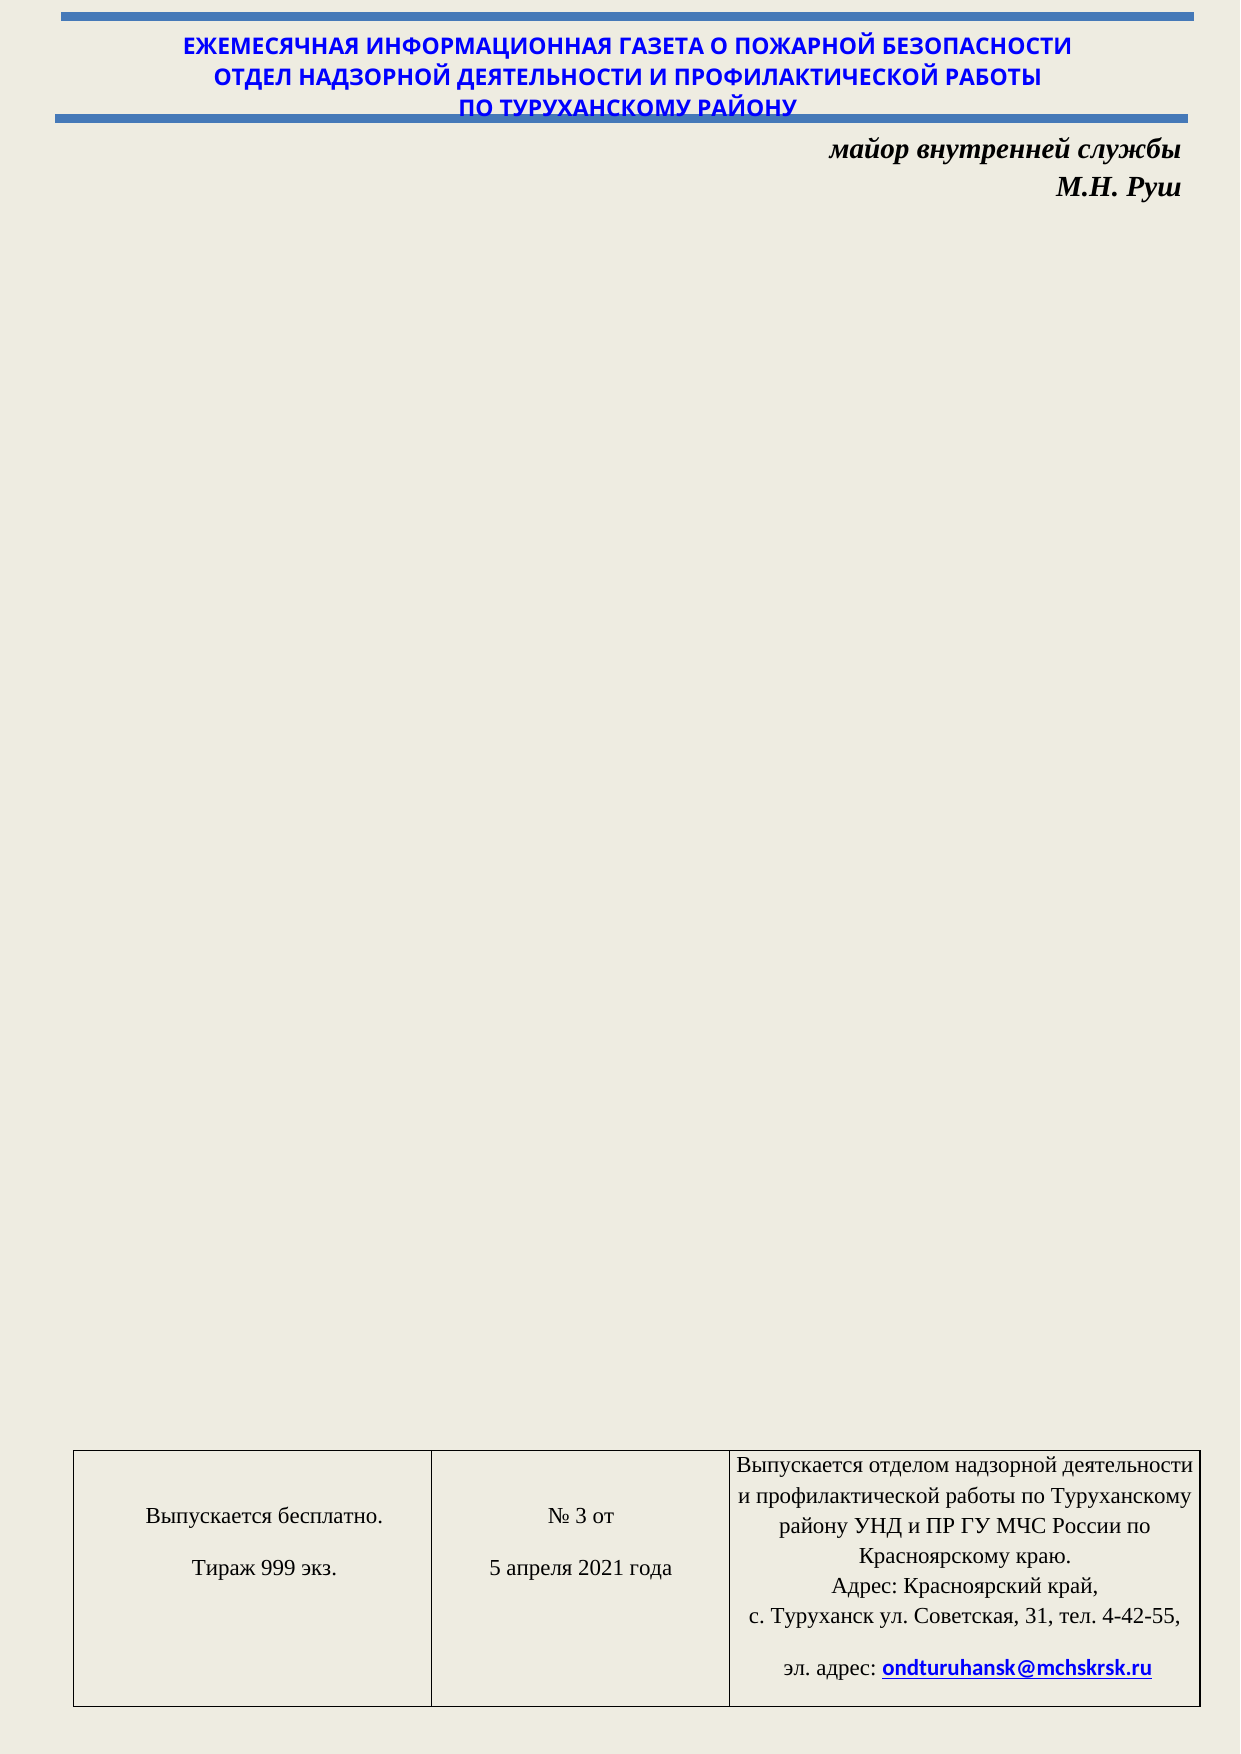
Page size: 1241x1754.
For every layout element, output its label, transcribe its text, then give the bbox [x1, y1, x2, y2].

table_header № 3 от 5 апреля 2021 года [432, 1451, 729, 1706]
text майор внутренней службы М.Н. Руш [27, 131, 1181, 203]
table_header Выпускается отделом надзорной деятельности и профилактической работы по Туруханскому району УНД и ПР ГУ МЧС России по Красноярскому краю. Адрес: Красноярский край, с. Туруханск ул. Советская, 31, тел. 4-42-55, эл. адрес: ondturuhansk@mchskrsk.ru [730, 1451, 1199, 1706]
table_header Выпускается бесплатно. Тираж 999 экз. [74, 1451, 431, 1706]
